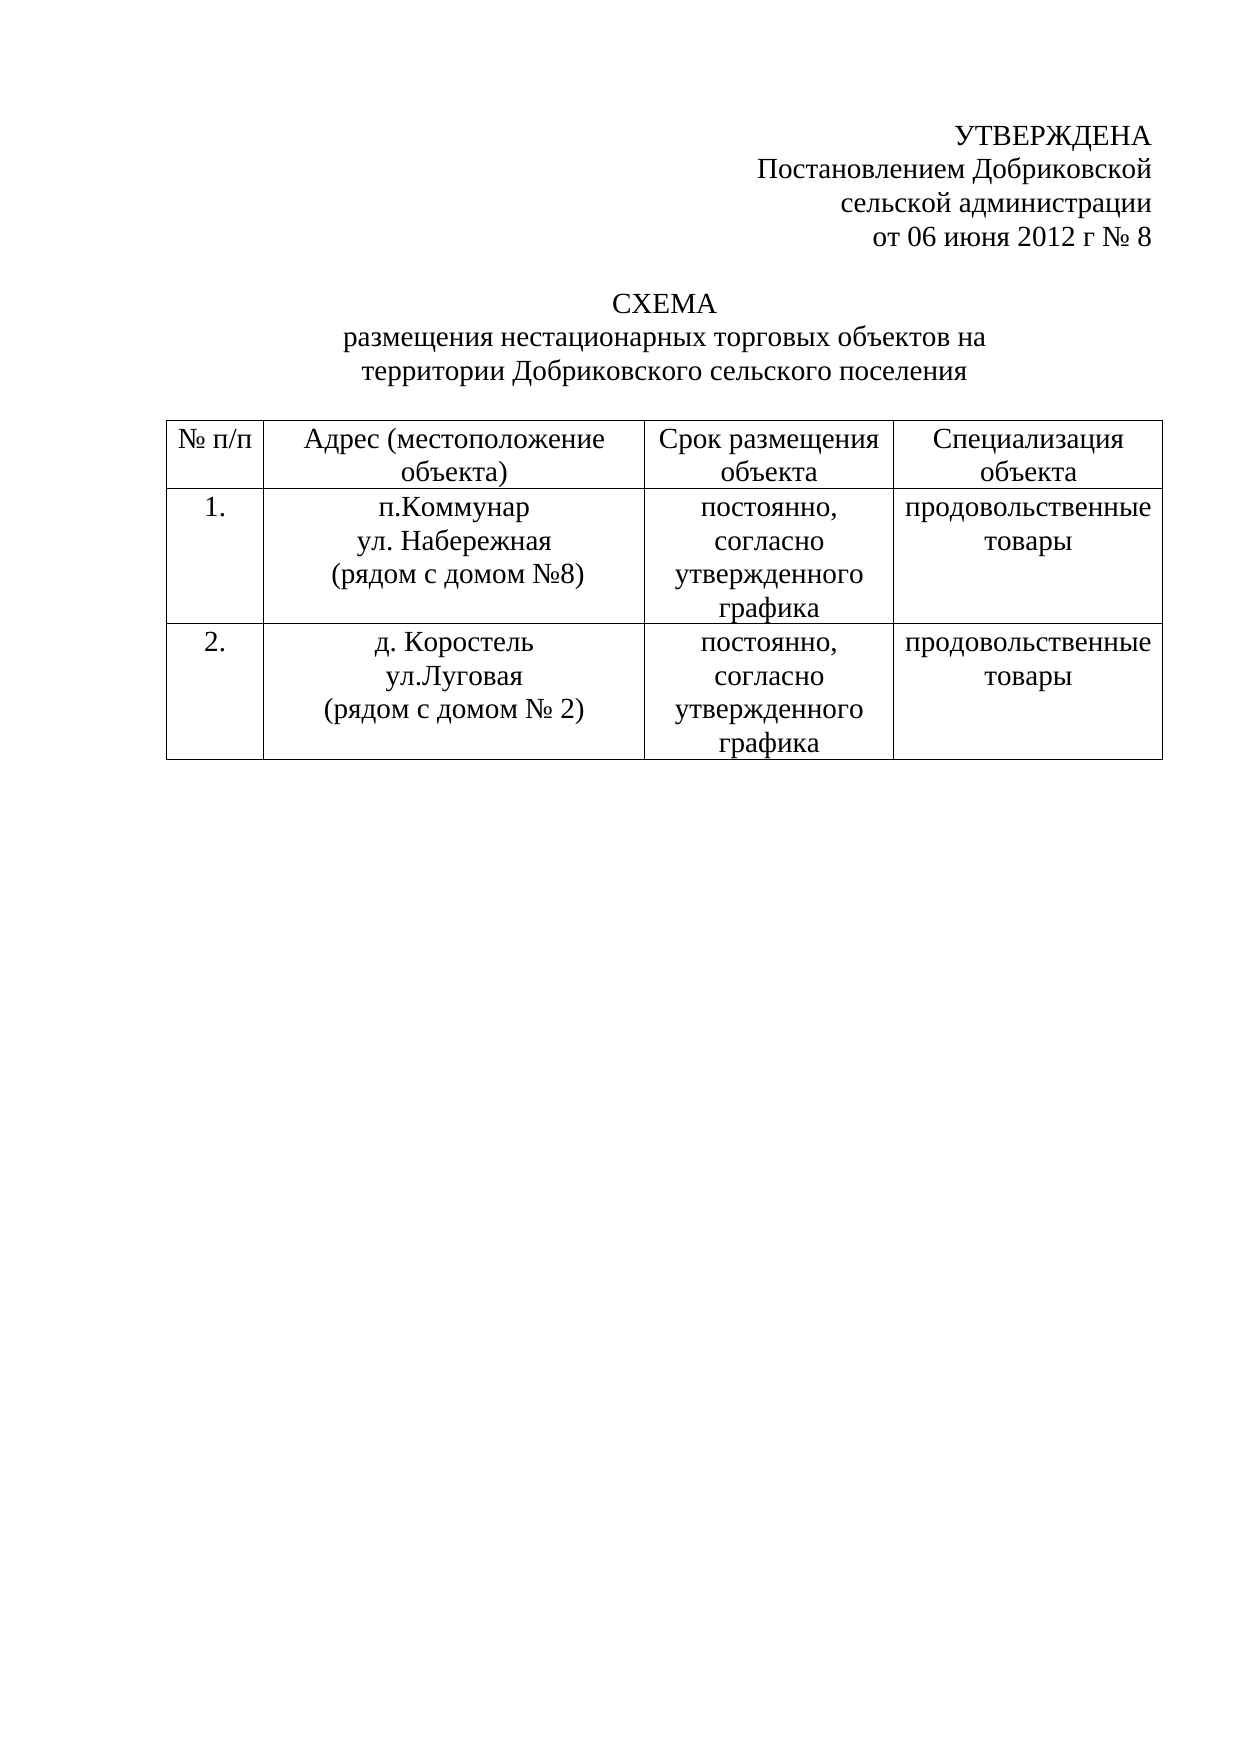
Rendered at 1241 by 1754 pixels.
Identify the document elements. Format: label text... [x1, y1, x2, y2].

text от 06 июня 2012 г № 8 [177, 219, 1152, 252]
table_cell продовольственные товары [894, 489, 1162, 623]
text сельской администрации [177, 185, 1152, 219]
text размещения нестационарных торговых объектов на [177, 319, 1152, 353]
table_cell постоянно, согласно утвержденного графика [645, 624, 893, 758]
text СХЕМА [177, 286, 1152, 319]
table_cell 1. [167, 489, 263, 623]
table_header Адрес (местоположение объекта) [264, 421, 644, 488]
text территории Добриковского сельского поселения [177, 353, 1152, 386]
table_cell продовольственные товары [894, 624, 1162, 758]
text Постановлением Добриковской [177, 152, 1152, 185]
table_cell 2. [167, 624, 263, 758]
table_cell постоянно, согласно утвержденного графика [645, 489, 893, 623]
table_header Срок размещения объекта [645, 421, 893, 488]
text УТВЕРЖДЕНА [177, 118, 1152, 152]
table_header Специализация объекта [894, 421, 1162, 488]
table_cell п.Коммунар ул. Набережная (рядом с домом №8) [264, 489, 644, 623]
table_cell д. Коростель ул.Луговая (рядом с домом № 2) [264, 624, 644, 758]
table_header № п/п [167, 421, 263, 488]
